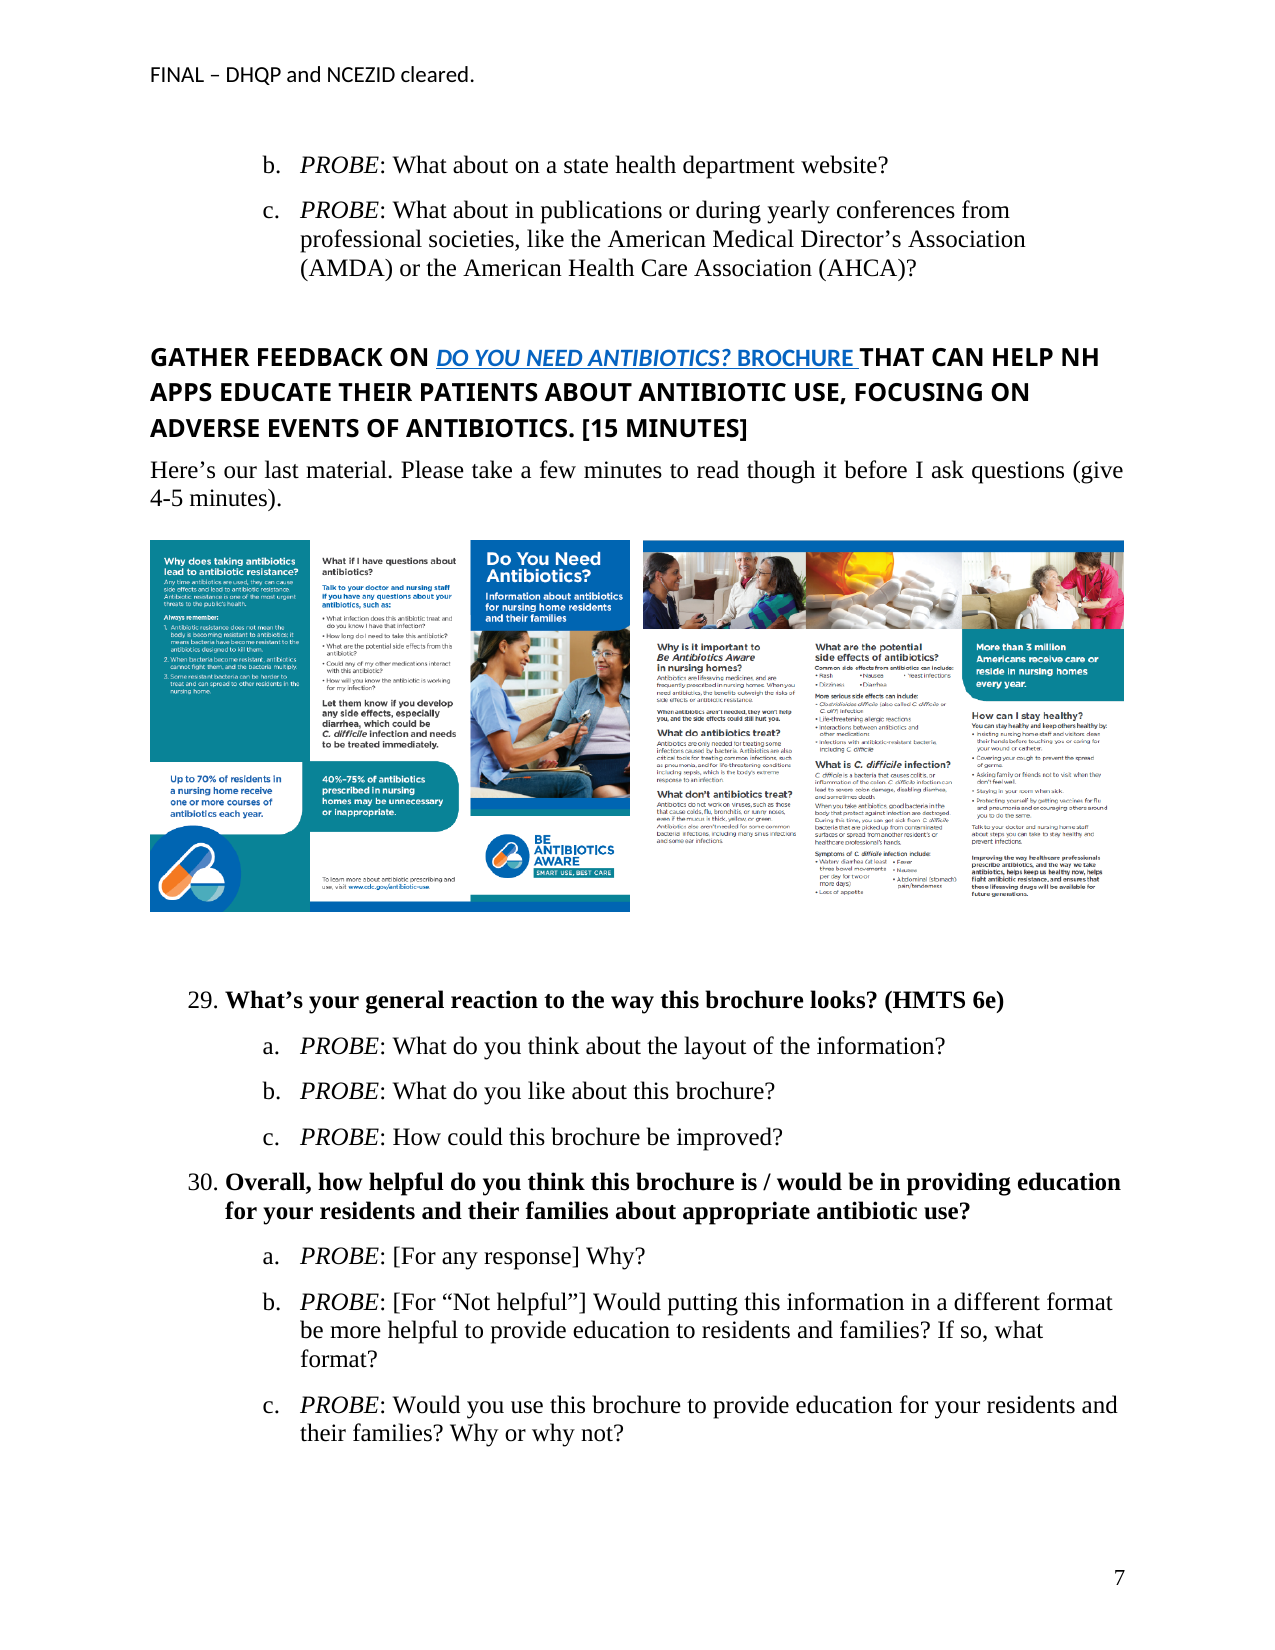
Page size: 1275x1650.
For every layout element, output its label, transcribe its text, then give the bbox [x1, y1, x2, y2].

text Here’s our last material. Please take a few minutes to read though it before I ask questions (give 4-5 minutes). [150, 455, 1125, 512]
list Overall, how helpful do you think this brochure is / would be in providing education for your residents and their families about appropriate antibiotic use? [187, 1167, 1125, 1225]
list PROBE: What about in publications or during yearly conferences from professional societies, like the American Medical Director’s Association (AMDA) or the American Health Care Association (AHCA)? [262, 195, 1125, 282]
list PROBE: Would you use this brochure to provide education for your residents and their families? Why or why not? [262, 1390, 1125, 1447]
list PROBE: What do you think about the layout of the information? [262, 1031, 1125, 1060]
picture [643, 540, 1124, 912]
list PROBE: [For any response] Why? [262, 1241, 1125, 1270]
list PROBE: How could this brochure be improved? [262, 1122, 1125, 1151]
picture [150, 540, 630, 912]
list What’s your general reaction to the way this brochure looks? (HMTS 6e) [187, 986, 1125, 1014]
list PROBE: [For “Not helpful”] Would putting this information in a different format be more helpful to provide education to residents and families? If so, what format? [262, 1287, 1125, 1373]
list PROBE: What do you like about this brochure? [262, 1076, 1125, 1105]
subtitle Gather feedback on Do You Need Antibiotics? brochure that can help NH APPs educate their patients about antibiotic use, focusing on adverse events of antibiotics. [15 minutes] [150, 339, 1125, 445]
list PROBE: What about on a state health department website? [262, 150, 1125, 179]
